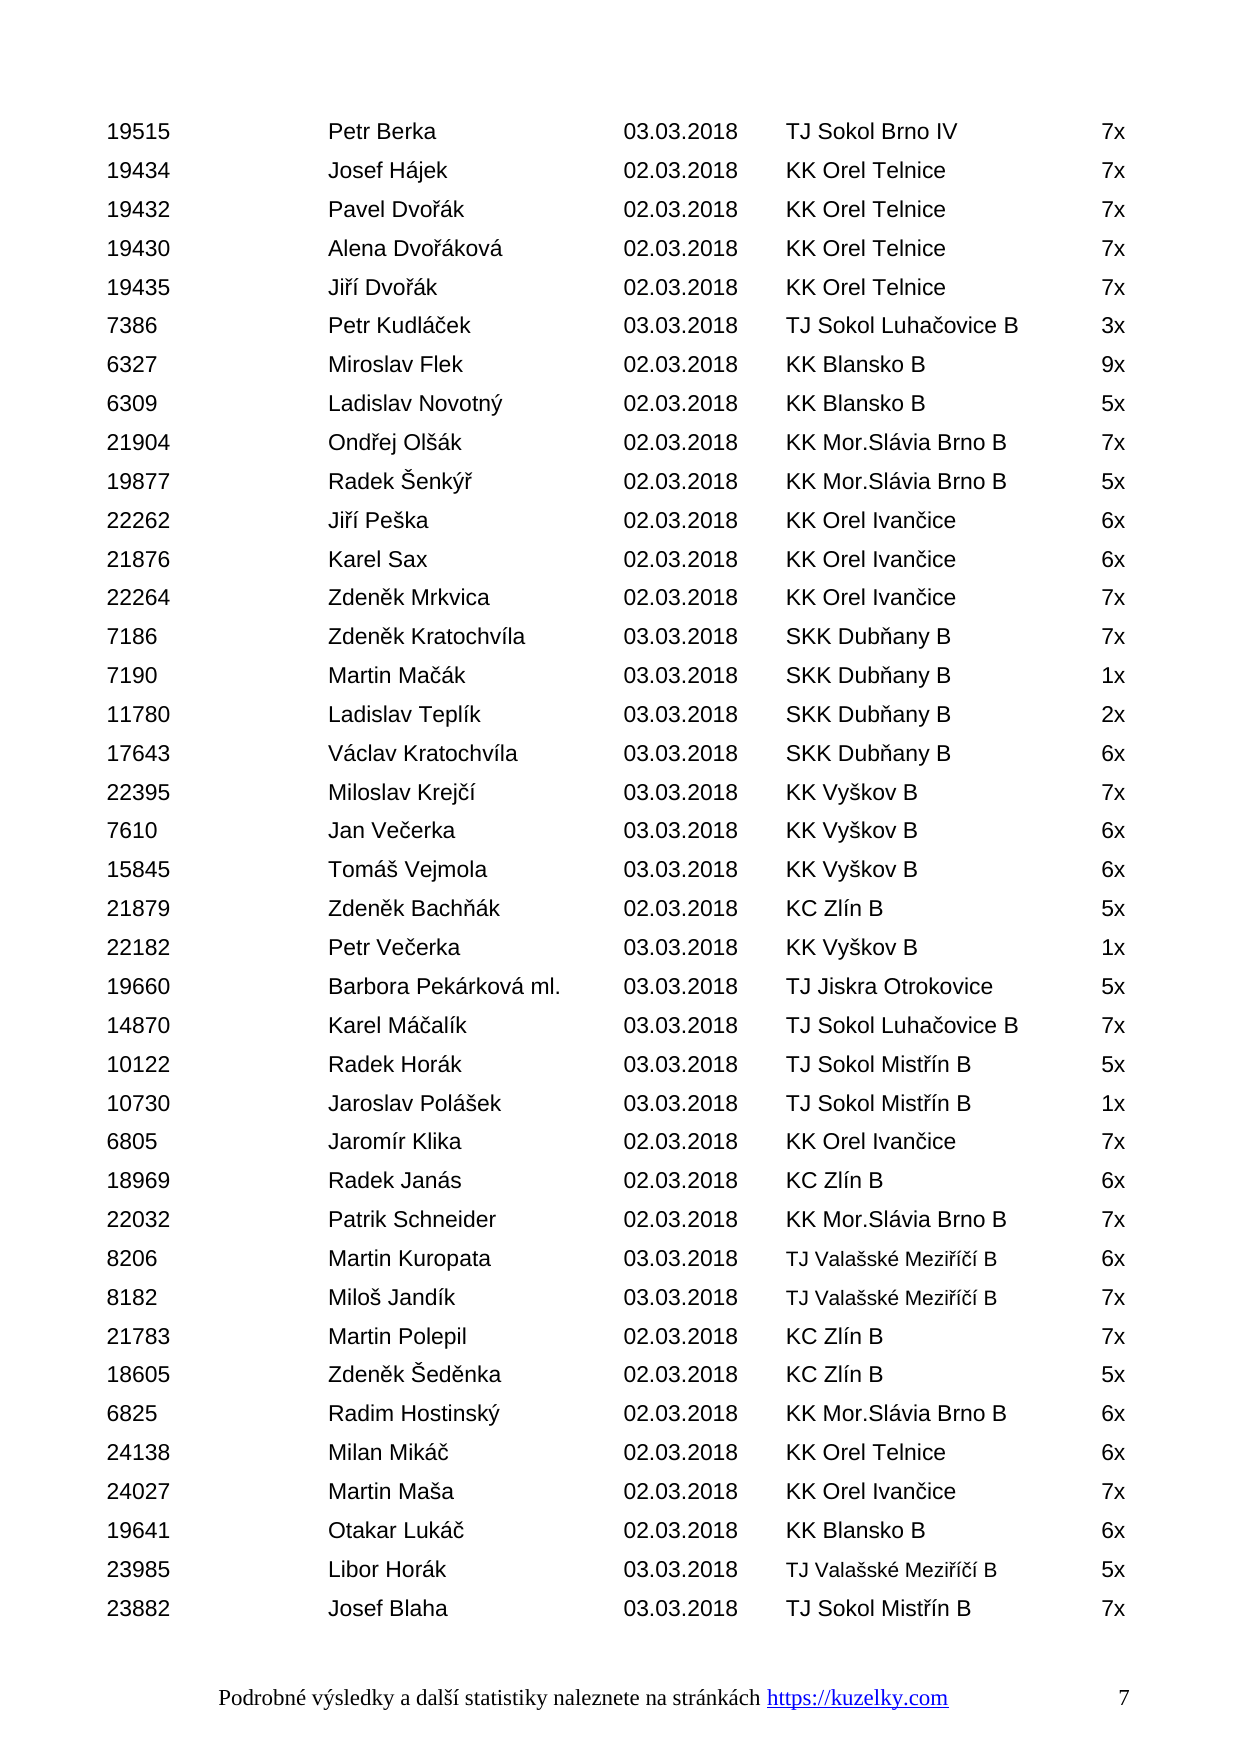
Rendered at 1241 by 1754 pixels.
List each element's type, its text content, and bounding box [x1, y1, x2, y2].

text 6825 Radim Hostinský 02.03.2018 KK Mor.Slávia Brno B 6x [106, 1400, 1134, 1427]
text 18969 Radek Janás 02.03.2018 KC Zlín B 6x [106, 1167, 1134, 1193]
text 23985 Libor Horák 03.03.2018 TJ Valašské Meziříčí B 5x [106, 1556, 1134, 1582]
text 21876 Karel Sax 02.03.2018 KK Orel Ivančice 6x [106, 546, 1134, 572]
text 19430 Alena Dvořáková 02.03.2018 KK Orel Telnice 7x [106, 235, 1134, 261]
text 7386 Petr Kudláček 03.03.2018 TJ Sokol Luhačovice B 3x [106, 312, 1134, 339]
text 14870 Karel Máčalík 03.03.2018 TJ Sokol Luhačovice B 7x [106, 1012, 1134, 1038]
text 10730 Jaroslav Polášek 03.03.2018 TJ Sokol Mistřín B 1x [106, 1089, 1134, 1116]
text 8206 Martin Kuropata 03.03.2018 TJ Valašské Meziříčí B 6x [106, 1245, 1134, 1271]
text 23882 Josef Blaha 03.03.2018 TJ Sokol Mistřín B 7x [106, 1594, 1134, 1621]
text 6309 Ladislav Novotný 02.03.2018 KK Blansko B 5x [106, 390, 1134, 416]
text 22182 Petr Večerka 03.03.2018 KK Vyškov B 1x [106, 934, 1134, 960]
text 19515 Petr Berka 03.03.2018 TJ Sokol Brno IV 7x [106, 118, 1134, 144]
text 7610 Jan Večerka 03.03.2018 KK Vyškov B 6x [106, 817, 1134, 844]
text 19660 Barbora Pekárková ml. 03.03.2018 TJ Jiskra Otrokovice 5x [106, 973, 1134, 999]
text 21783 Martin Polepil 02.03.2018 KC Zlín B 7x [106, 1323, 1134, 1349]
text 19435 Jiří Dvořák 02.03.2018 KK Orel Telnice 7x [106, 273, 1134, 300]
text 7190 Martin Mačák 03.03.2018 SKK Dubňany B 1x [106, 662, 1134, 688]
text 22395 Miloslav Krejčí 03.03.2018 KK Vyškov B 7x [106, 779, 1134, 805]
text 6805 Jaromír Klika 02.03.2018 KK Orel Ivančice 7x [106, 1128, 1134, 1155]
text 24138 Milan Mikáč 02.03.2018 KK Orel Telnice 6x [106, 1439, 1134, 1466]
text 11780 Ladislav Teplík 03.03.2018 SKK Dubňany B 2x [106, 701, 1134, 727]
text 19877 Radek Šenkýř 02.03.2018 KK Mor.Slávia Brno B 5x [106, 468, 1134, 494]
text 22032 Patrik Schneider 02.03.2018 KK Mor.Slávia Brno B 7x [106, 1206, 1134, 1232]
text 18605 Zdeněk Šeděnka 02.03.2018 KC Zlín B 5x [106, 1361, 1134, 1388]
text 21904 Ondřej Olšák 02.03.2018 KK Mor.Slávia Brno B 7x [106, 429, 1134, 455]
text 10122 Radek Horák 03.03.2018 TJ Sokol Mistřín B 5x [106, 1051, 1134, 1077]
text 8182 Miloš Jandík 03.03.2018 TJ Valašské Meziříčí B 7x [106, 1284, 1134, 1310]
text 19434 Josef Hájek 02.03.2018 KK Orel Telnice 7x [106, 157, 1134, 183]
text 19432 Pavel Dvořák 02.03.2018 KK Orel Telnice 7x [106, 196, 1134, 222]
text 7186 Zdeněk Kratochvíla 03.03.2018 SKK Dubňany B 7x [106, 623, 1134, 649]
text 15845 Tomáš Vejmola 03.03.2018 KK Vyškov B 6x [106, 856, 1134, 883]
text 21879 Zdeněk Bachňák 02.03.2018 KC Zlín B 5x [106, 895, 1134, 922]
text 22264 Zdeněk Mrkvica 02.03.2018 KK Orel Ivančice 7x [106, 584, 1134, 611]
text 22262 Jiří Peška 02.03.2018 KK Orel Ivančice 6x [106, 507, 1134, 533]
text 19641 Otakar Lukáč 02.03.2018 KK Blansko B 6x [106, 1517, 1134, 1543]
text 24027 Martin Maša 02.03.2018 KK Orel Ivančice 7x [106, 1478, 1134, 1504]
text 17643 Václav Kratochvíla 03.03.2018 SKK Dubňany B 6x [106, 740, 1134, 766]
text 6327 Miroslav Flek 02.03.2018 KK Blansko B 9x [106, 351, 1134, 378]
